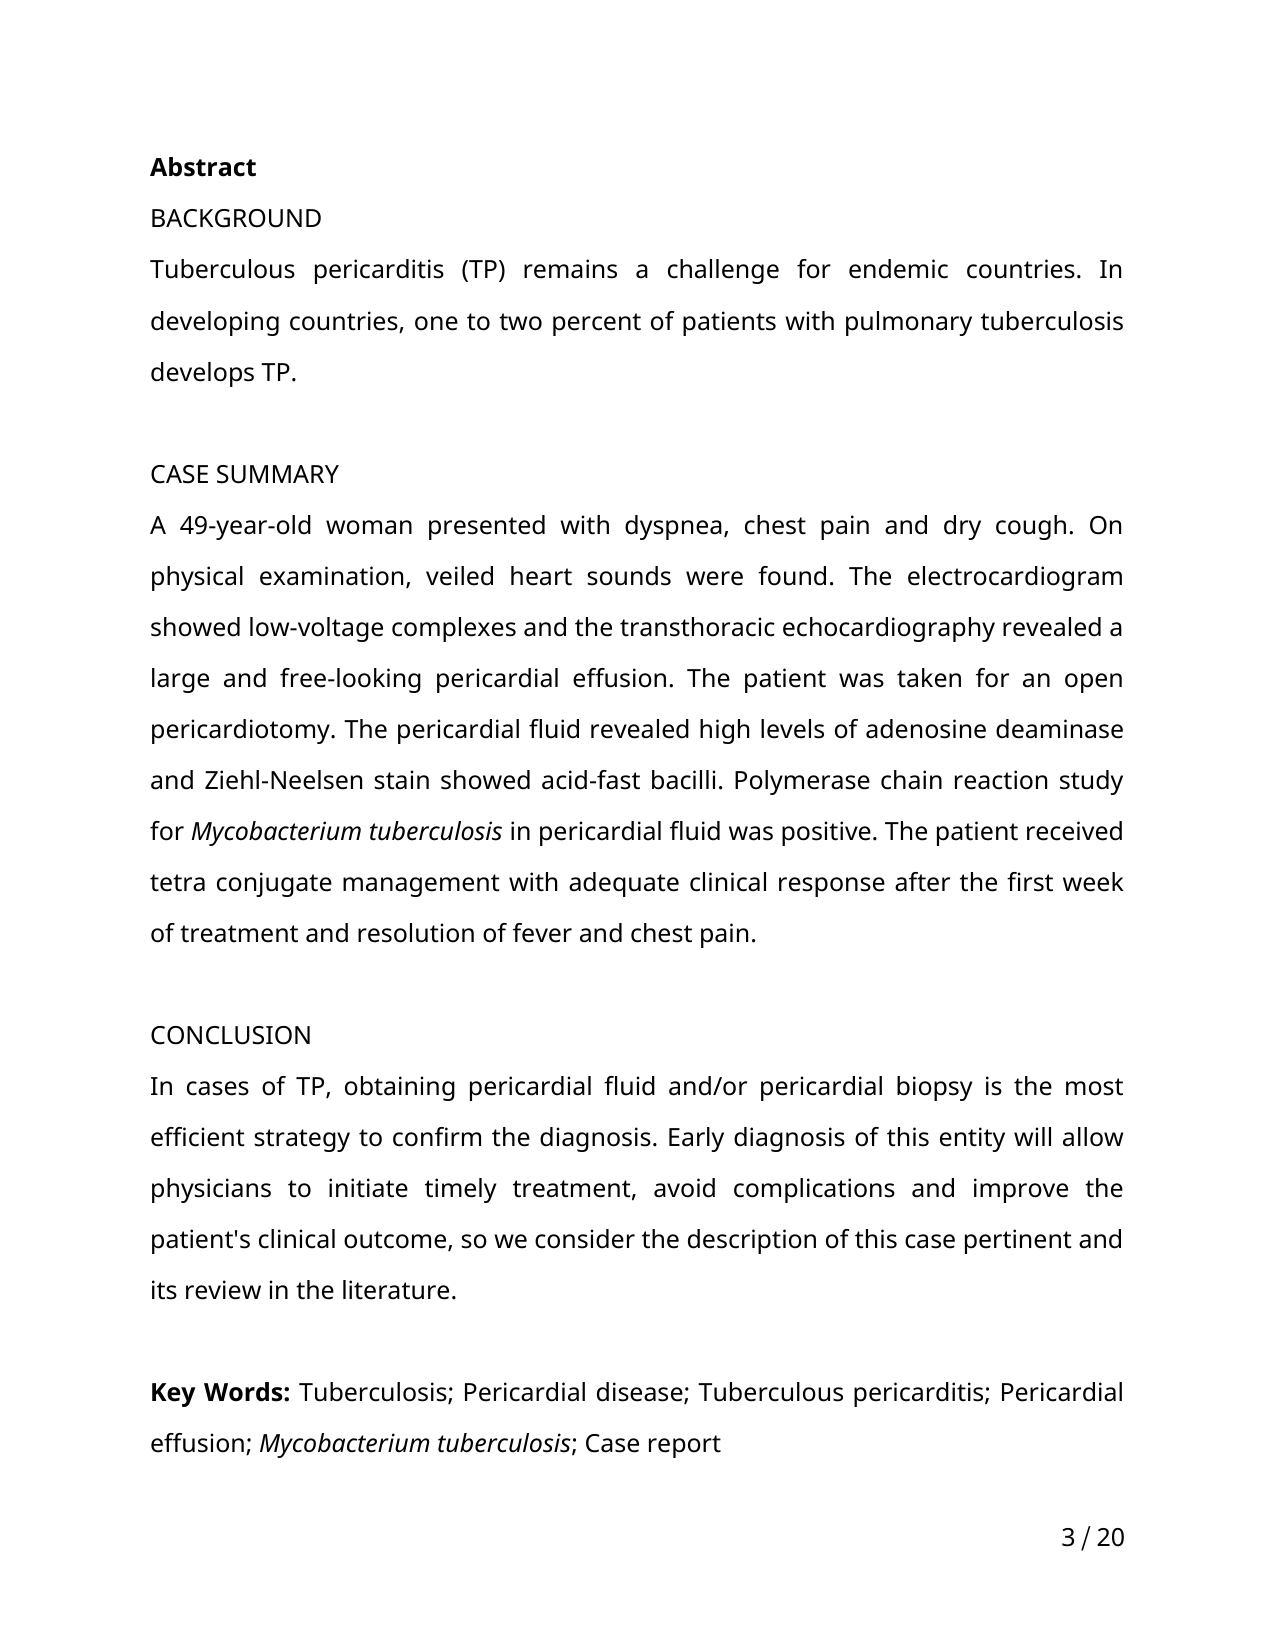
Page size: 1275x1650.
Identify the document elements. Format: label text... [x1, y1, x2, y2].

text A 49-year-old woman presented with dyspnea, chest pain and dry cough. On physical examination, veiled heart sounds were found. The electrocardiogram showed low-voltage complexes and the transthoracic echocardiography revealed a large and free-looking pericardial effusion. The patient was taken for an open pericardiotomy. The pericardial fluid revealed high levels of adenosine deaminase and Ziehl-Neelsen stain showed acid-fast bacilli. Polymerase chain reaction study for Mycobacterium tuberculosis in pericardial fluid was positive. The patient received tetra conjugate management with adequate clinical response after the first week of treatment and resolution of fever and chest pain. [150, 507, 1125, 950]
text CONCLUSION [150, 1018, 1125, 1052]
text Key Words: Tuberculosis; Pericardial disease; Tuberculous pericarditis; Pericardial effusion; Mycobacterium tuberculosis; Case report [150, 1375, 1125, 1460]
text CASE SUMMARY [150, 456, 1125, 490]
text In cases of TP, obtaining pericardial fluid and/or pericardial biopsy is the most efficient strategy to confirm the diagnosis. Early diagnosis of this entity will allow physicians to initiate timely treatment, avoid complications and improve the patient's clinical outcome, so we consider the description of this case pertinent and its review in the literature. [150, 1069, 1125, 1307]
text Tuberculous pericarditis (TP) remains a challenge for endemic countries. In developing countries, one to two percent of patients with pulmonary tuberculosis develops TP. [150, 252, 1125, 388]
text Abstract [150, 150, 1125, 184]
text BACKGROUND [150, 201, 1125, 235]
